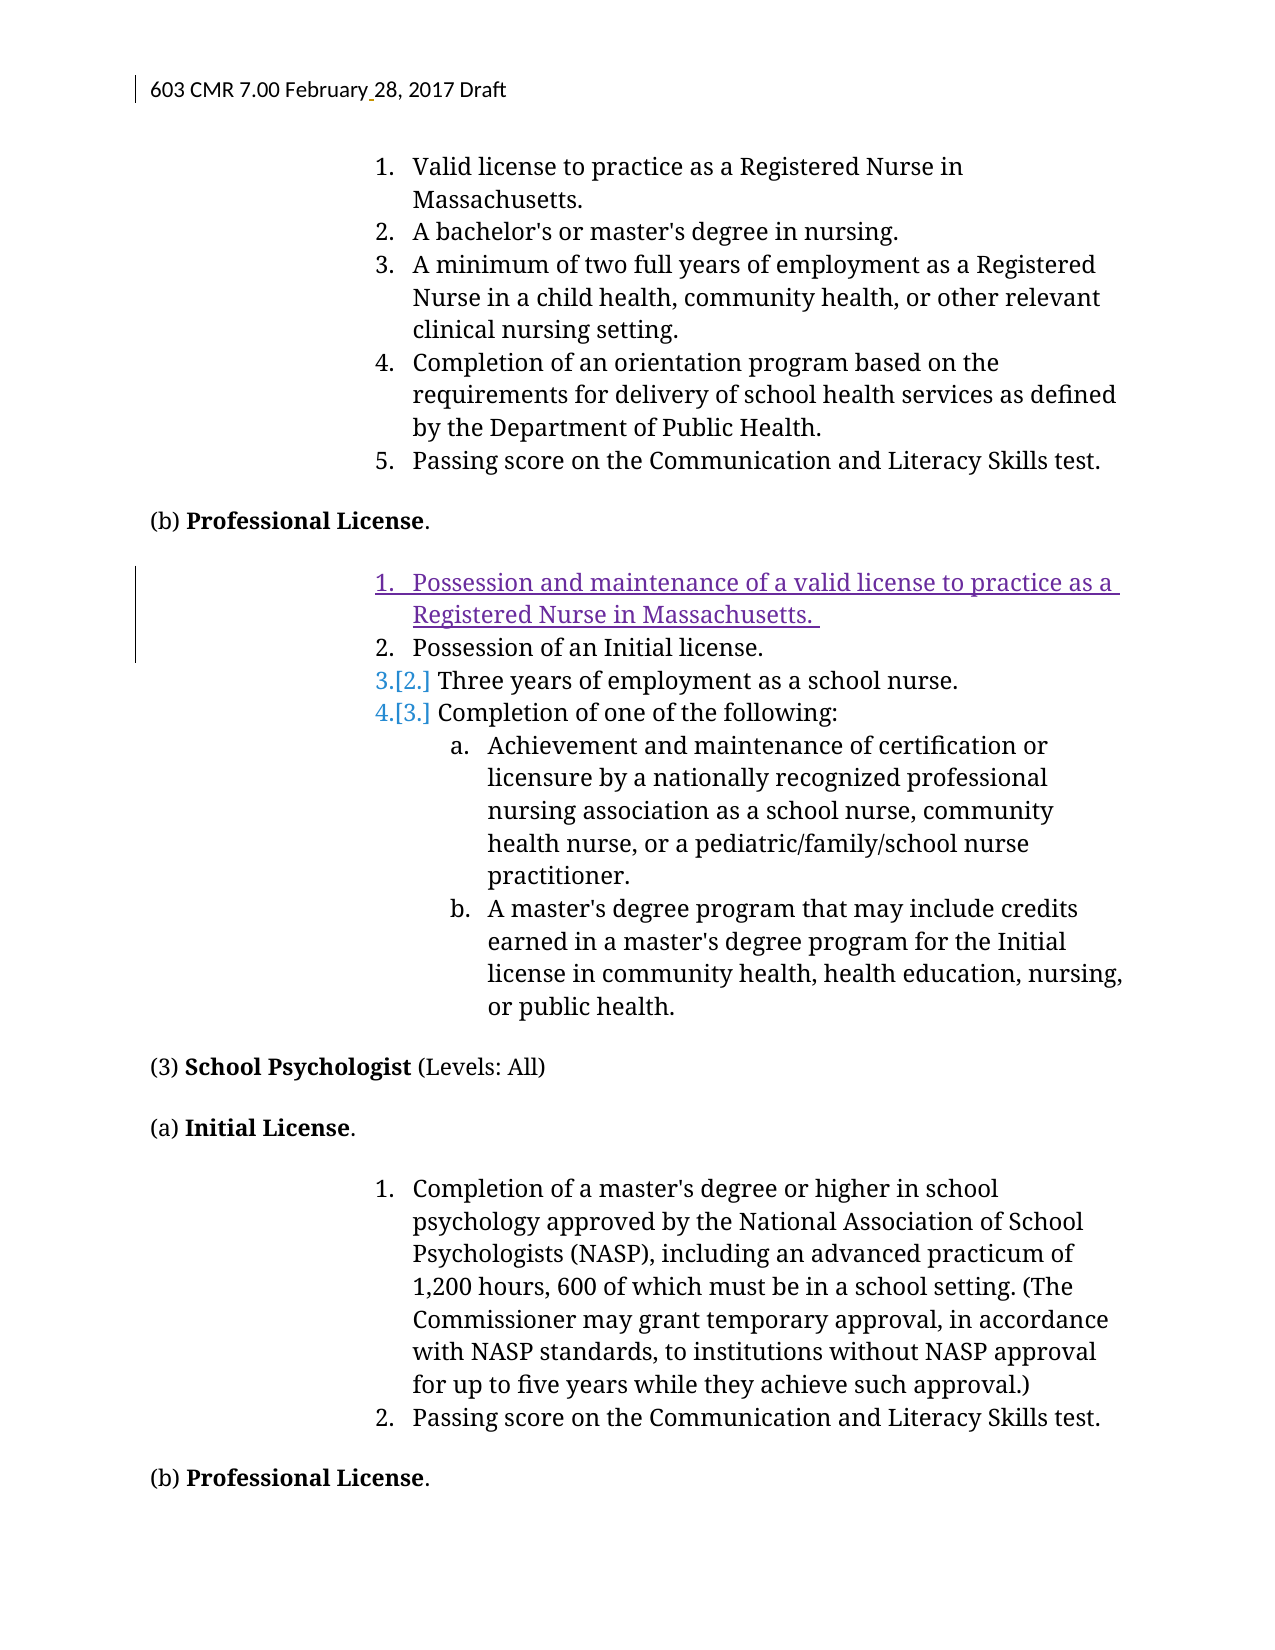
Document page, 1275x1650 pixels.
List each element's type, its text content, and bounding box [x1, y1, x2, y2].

list A bachelor's or master's degree in nursing. [375, 215, 1125, 248]
list Completion of a master's degree or higher in school psychology approved by the National Association of School Psychologists (NASP), including an advanced practicum of 1,200 hours, 600 of which must be in a school setting. (The Commissioner may grant temporary approval, in accordance with NASP standards, to institutions without NASP approval for up to five years while they achieve such approval.) [375, 1172, 1125, 1400]
list A minimum of two full years of employment as a Registered Nurse in a child health, community health, or other relevant clinical nursing setting. [375, 248, 1125, 346]
list Completion of an orientation program based on the requirements for delivery of school health services as defined by the Department of Public Health. [375, 346, 1125, 443]
text (b) Professional License. [150, 505, 1125, 536]
list Passing score on the Communication and Literacy Skills test. [375, 1400, 1125, 1433]
list Three years of employment as a school nurse. [375, 663, 1125, 696]
text (a) Initial License. [150, 1112, 1125, 1143]
list A master's degree program that may include credits earned in a master's degree program for the Initial license in community health, health education, nursing, or public health. [450, 892, 1125, 1022]
list Passing score on the Communication and Literacy Skills test. [375, 443, 1125, 476]
list Valid license to practice as a Registered Nurse in Massachusetts. [375, 150, 1125, 215]
list Possession of an Initial license. [375, 631, 1125, 663]
text (b) Professional License. [150, 1462, 1125, 1493]
list Achievement and maintenance of certification or licensure by a nationally recognized professional nursing association as a school nurse, community health nurse, or a pediatric/family/school nurse practitioner. [450, 729, 1125, 892]
list Completion of one of the following: [375, 696, 1125, 729]
text (3) School Psychologist (Levels: All) [150, 1051, 1125, 1082]
